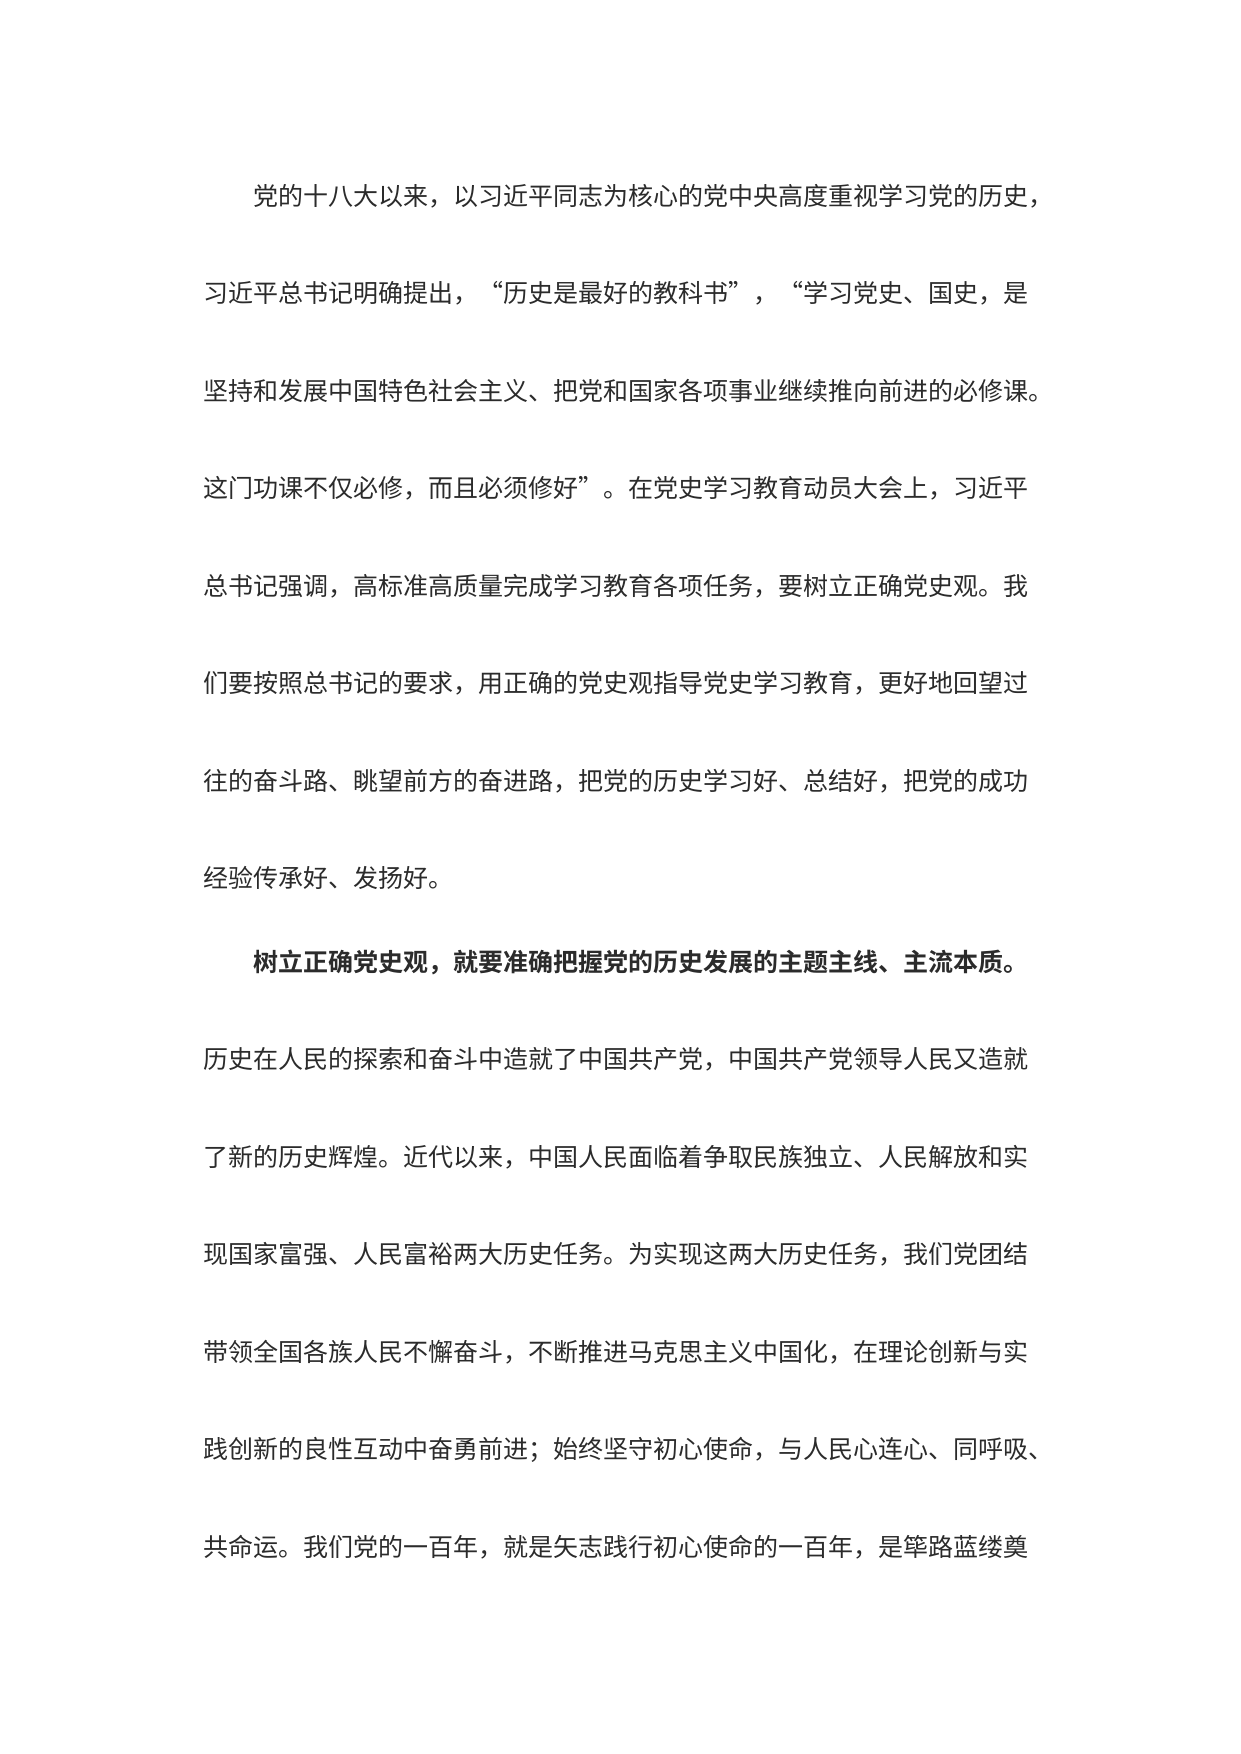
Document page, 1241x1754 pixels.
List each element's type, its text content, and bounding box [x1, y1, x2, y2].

text 党的十八大以来，以习近平同志为核心的党中央高度重视学习党的历史，习近平总书记明确提出，“历史是最好的教科书”，“学习党史、国史，是坚持和发展中国特色社会主义、把党和国家各项事业继续推向前进的必修课。这门功课不仅必修，而且必须修好”。在党史学习教育动员大会上，习近平总书记强调，高标准高质量完成学习教育各项任务，要树立正确党史观。我们要按照总书记的要求，用正确的党史观指导党史学习教育，更好地回望过往的奋斗路、眺望前方的奋进路，把党的历史学习好、总结好，把党的成功经验传承好、发扬好。 [203, 162, 1037, 909]
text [203, 928, 1037, 1578]
